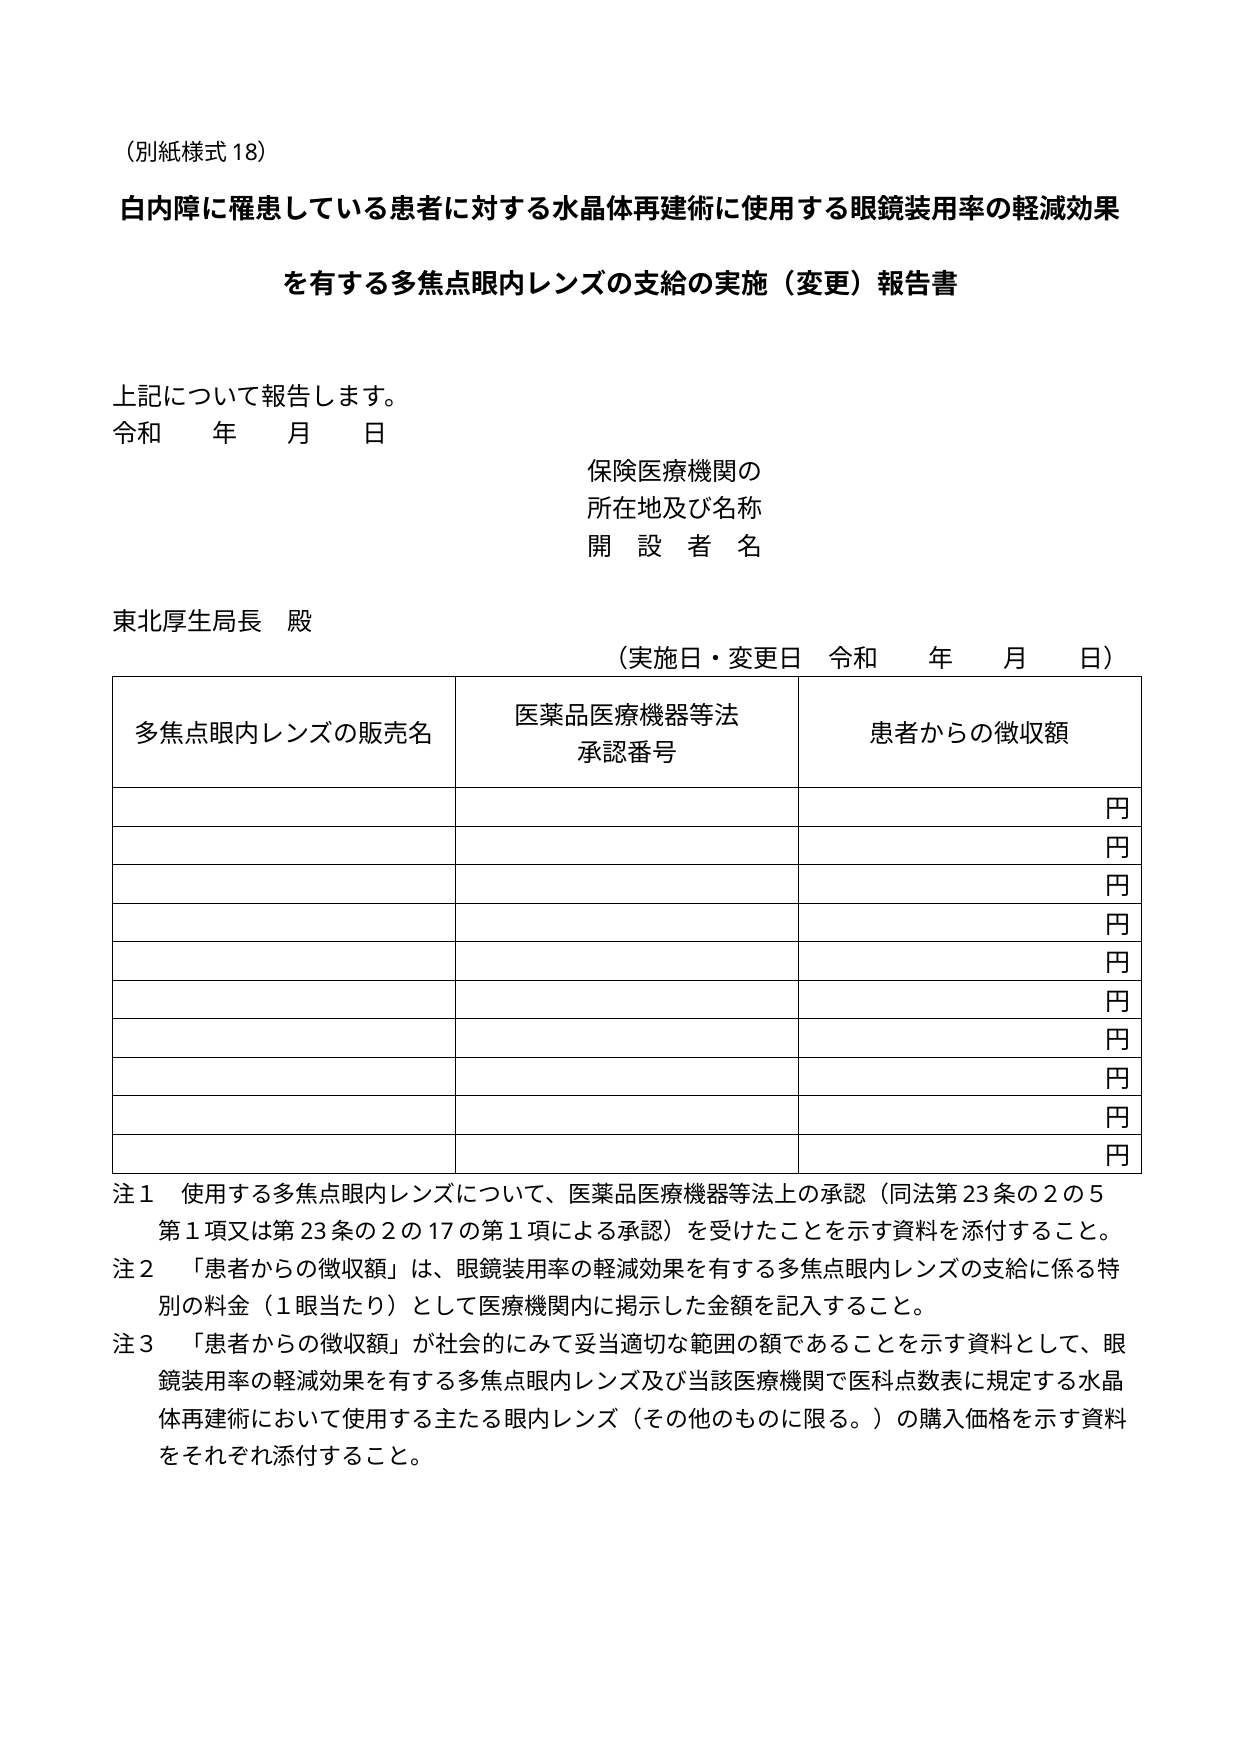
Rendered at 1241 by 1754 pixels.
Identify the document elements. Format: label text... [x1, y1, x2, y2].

table_cell [456, 1058, 798, 1095]
text （別紙様式18） [112, 132, 1128, 169]
table_header 多焦点眼内レンズの販売名 [113, 677, 455, 787]
table_cell 円 [799, 981, 1141, 1018]
table_cell [113, 827, 455, 864]
table_cell [456, 788, 798, 826]
table_cell 円 [799, 1019, 1141, 1057]
text 令和 年 月 日 [112, 413, 1128, 451]
text 東北厚生局長 殿 [112, 601, 1128, 638]
table_cell [113, 865, 455, 903]
table_cell [113, 1096, 455, 1134]
table_cell [456, 865, 798, 903]
table_cell [456, 1135, 798, 1172]
text 注１ 使用する多焦点眼内レンズについて、医薬品医療機器等法上の承認（同法第23条の２の５第１項又は第23条の２の17の第１項による承認）を受けたことを示す資料を添付すること。 [112, 1174, 1128, 1248]
table_cell [456, 942, 798, 980]
table_cell 円 [799, 1058, 1141, 1095]
table_cell [113, 1019, 455, 1057]
table_cell 円 [799, 904, 1141, 941]
text （実施日・変更日 令和 年 月 日） [112, 638, 1128, 676]
table_cell [456, 904, 798, 941]
table_cell 円 [799, 942, 1141, 980]
table_cell 円 [799, 865, 1141, 903]
text 所在地及び名称 開 設 者 名 [412, 488, 1128, 563]
table_cell [456, 827, 798, 864]
table_cell [456, 1096, 798, 1134]
table_cell [113, 981, 455, 1018]
table_cell [113, 1135, 455, 1172]
table_cell 円 [799, 827, 1141, 864]
table_header 患者からの徴収額 [799, 677, 1141, 787]
table_cell [113, 904, 455, 941]
table_cell 円 [799, 1135, 1141, 1172]
table_header 医薬品医療機器等法 承認番号 [456, 677, 798, 787]
table_cell [456, 1019, 798, 1057]
table_cell 円 [799, 788, 1141, 826]
table_cell [456, 981, 798, 1018]
text 上記について報告します。 [112, 376, 1128, 413]
text 白内障に罹患している患者に対する水晶体再建術に使用する眼鏡装用率の軽減効果を有する多焦点眼内レンズの支給の実施（変更）報告書 [112, 169, 1128, 319]
table_cell 円 [799, 1096, 1141, 1134]
text 注３ 「患者からの徴収額」が社会的にみて妥当適切な範囲の額であることを示す資料として、眼鏡装用率の軽減効果を有する多焦点眼内レンズ及び当該医療機関で医科点数表に規定する水晶体再建術において使用する主たる眼内レンズ（その他のものに限る。）の購入価格を示す資料をそれぞれ添付すること。 [112, 1323, 1128, 1473]
text 注２ 「患者からの徴収額」は、眼鏡装用率の軽減効果を有する多焦点眼内レンズの支給に係る特別の料金（１眼当たり）として医療機関内に掲示した金額を記入すること。 [112, 1248, 1128, 1323]
text 保険医療機関の [112, 451, 1128, 488]
table_cell [113, 1058, 455, 1095]
table_cell [113, 788, 455, 826]
table_cell [113, 942, 455, 980]
